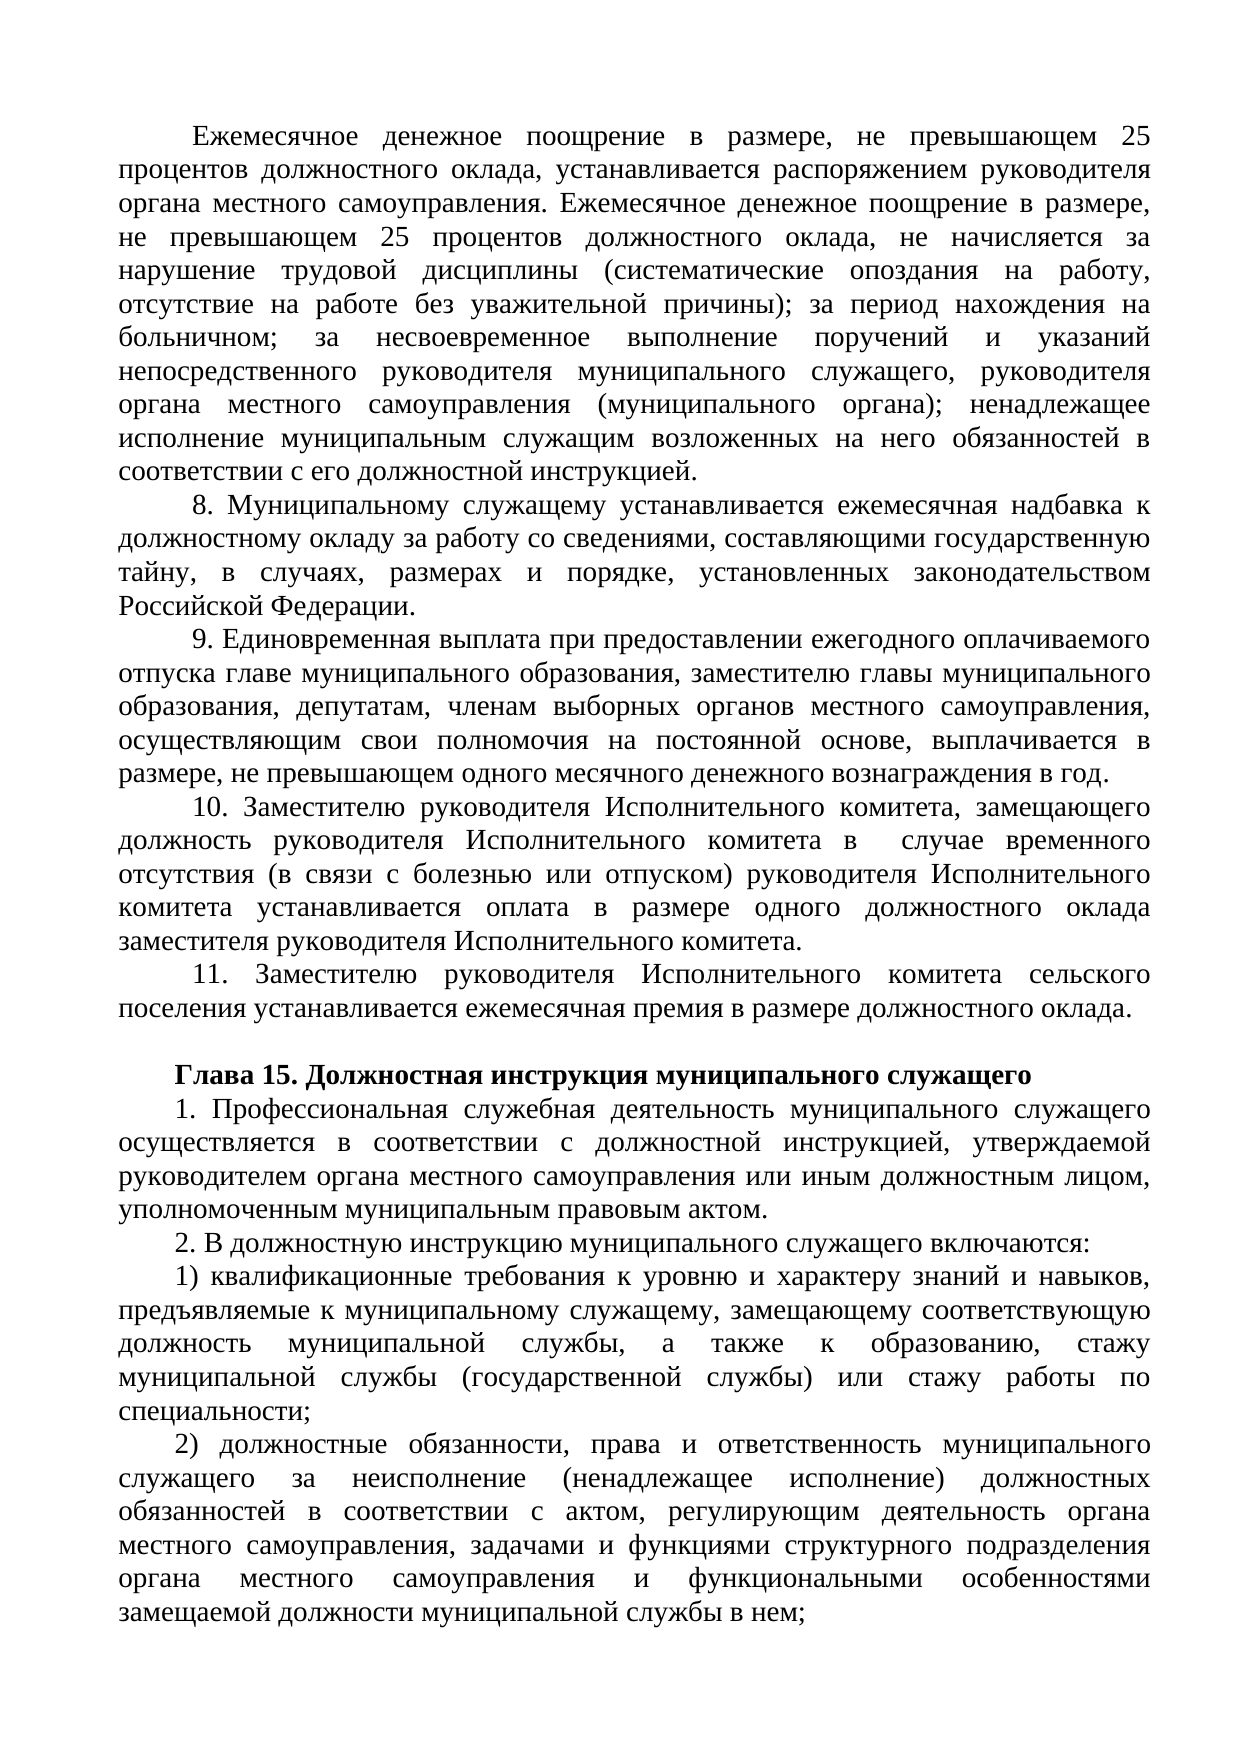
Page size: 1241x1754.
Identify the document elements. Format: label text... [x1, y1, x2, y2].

text 9. Единовременная выплата при предоставлении ежегодного оплачиваемого отпуска главе муниципального образования, заместителю главы муниципального образования, депутатам, членам выборных органов местного самоуправления, осуществляющим свои полномочия на постоянной основе, выплачивается в размере, не превышающем одного месячного денежного вознаграждения в год. [118, 621, 1152, 789]
text Глава 15. Должностная инструкция муниципального служащего [118, 1057, 1152, 1091]
text 2. В должностную инструкцию муниципального служащего включаются: [118, 1225, 1152, 1258]
text 11. Заместителю руководителя Исполнительного комитета сельского поселения устанавливается ежемесячная премия в размере должностного оклада. [118, 957, 1152, 1024]
text 1. Профессиональная служебная деятельность муниципального служащего осуществляется в соответствии с должностной инструкцией, утверждаемой руководителем органа местного самоуправления или иным должностным лицом, уполномоченным муниципальным правовым актом. [118, 1091, 1152, 1225]
text Ежемесячное денежное поощрение в размере, не превышающем 25 процентов должностного оклада, устанавливается распоряжением руководителя органа местного самоуправления. Ежемесячное денежное поощрение в размере, не превышающем 25 процентов должностного оклада, не начисляется за нарушение трудовой дисциплины (систематические опоздания на работу, отсутствие на работе без уважительной причины); за период нахождения на больничном; за несвоевременное выполнение поручений и указаний непосредственного руководителя муниципального служащего, руководителя органа местного самоуправления (муниципального органа); ненадлежащее исполнение муниципальным служащим возложенных на него обязанностей в соответствии с его должностной инструкцией. [118, 118, 1152, 487]
text 8. Муниципальному служащему устанавливается ежемесячная надбавка к должностному окладу за работу со сведениями, составляющими государственную тайну, в случаях, размерах и порядке, установленных законодательством Российской Федерации. [118, 487, 1152, 621]
text 2) должностные обязанности, права и ответственность муниципального служащего за неисполнение (ненадлежащее исполнение) должностных обязанностей в соответствии с актом, регулирующим деятельность органа местного самоуправления, задачами и функциями структурного подразделения органа местного самоуправления и функциональными особенностями замещаемой должности муниципальной службы в нем; [118, 1426, 1152, 1627]
text 1) квалификационные требования к уровню и характеру знаний и навыков, предъявляемые к муниципальному служащему, замещающему соответствующую должность муниципальной службы, а также к образованию, стажу муниципальной службы (государственной службы) или стажу работы по специальности; [118, 1258, 1152, 1426]
text 10. Заместителю руководителя Исполнительного комитета, замещающего должность руководителя Исполнительного комитета в случае временного отсутствия (в связи с болезнью или отпуском) руководителя Исполнительного комитета устанавливается оплата в размере одного должностного оклада заместителя руководителя Исполнительного комитета. [118, 789, 1152, 957]
